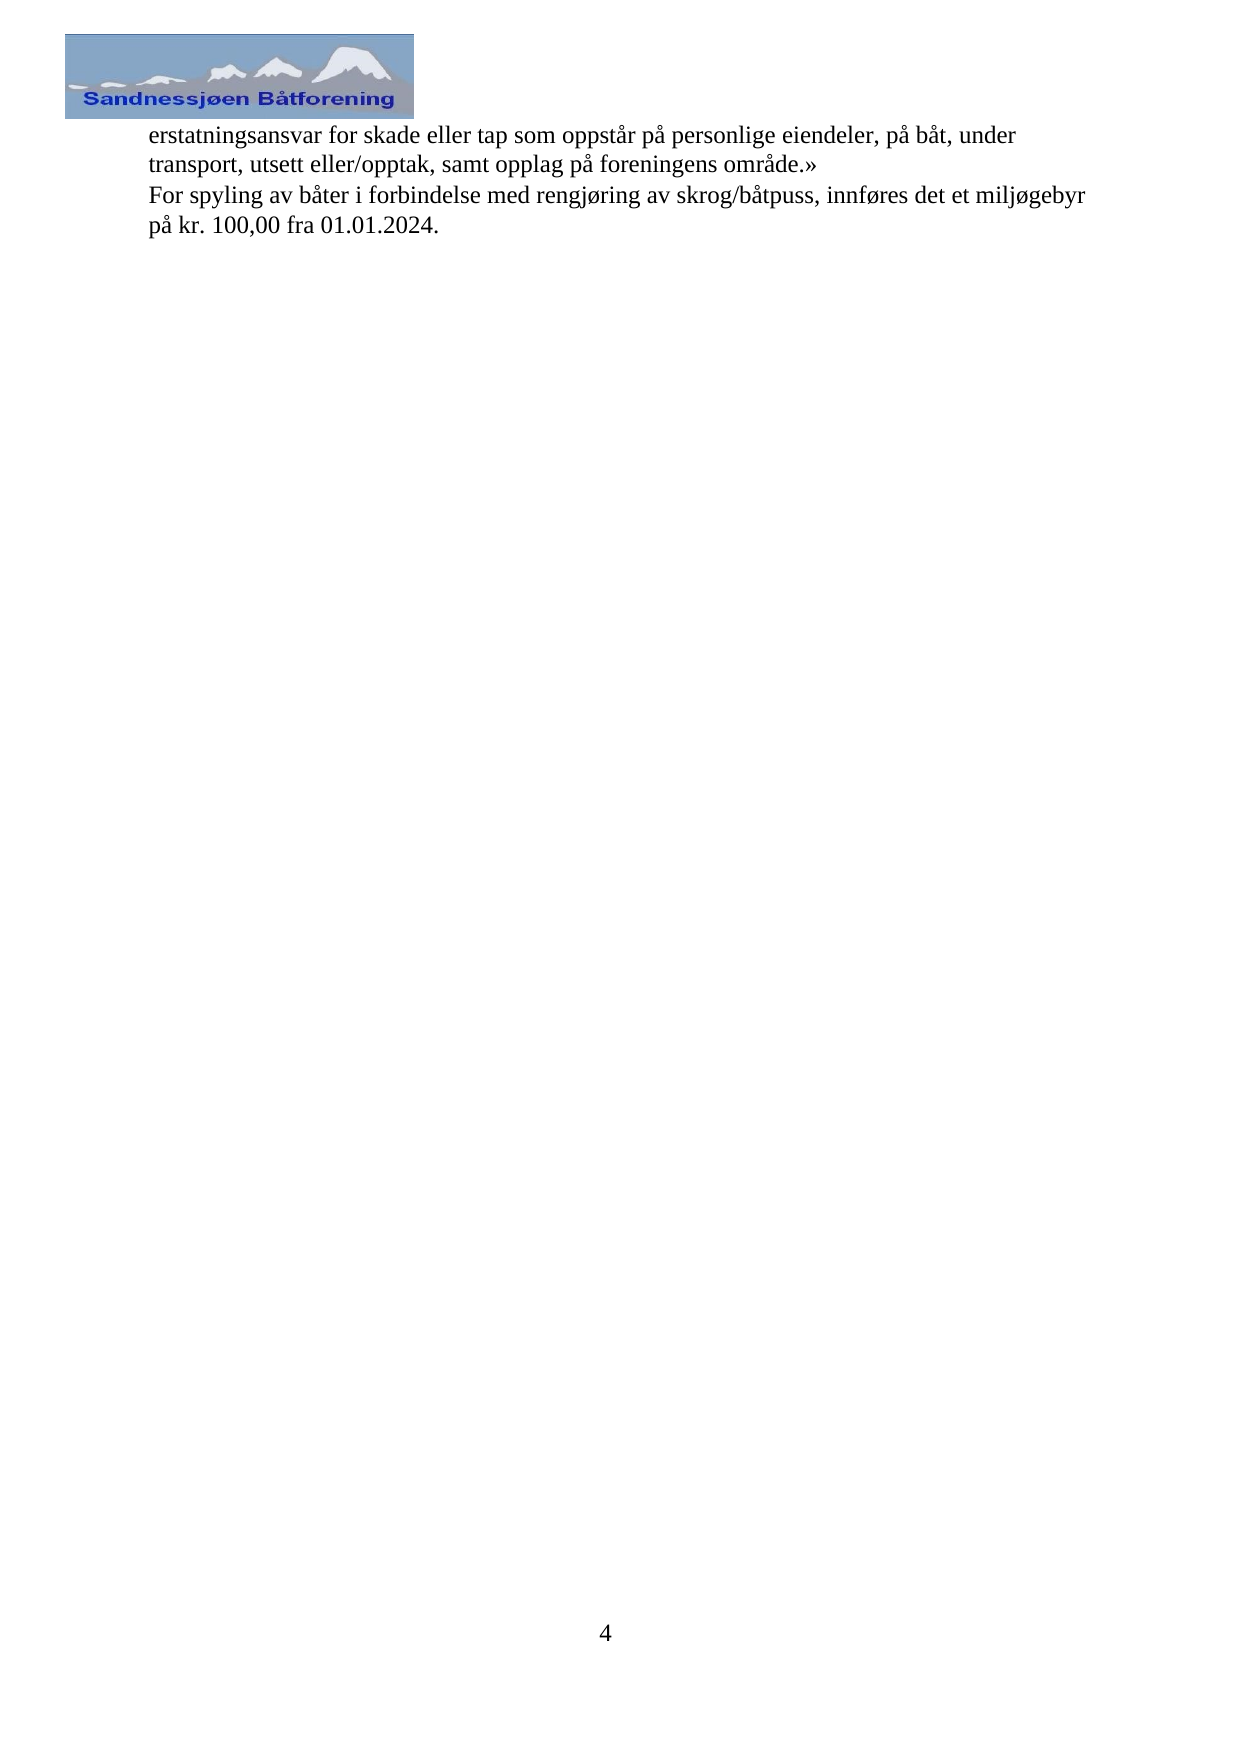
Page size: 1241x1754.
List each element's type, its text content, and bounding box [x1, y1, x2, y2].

text For spyling av båter i forbindelse med rengjøring av skrog/båtpuss, innføres det et miljøgebyr på kr. 100,00 fra 01.01.2024. [148, 180, 1112, 239]
picture [65, 34, 414, 119]
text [148, 120, 1112, 178]
